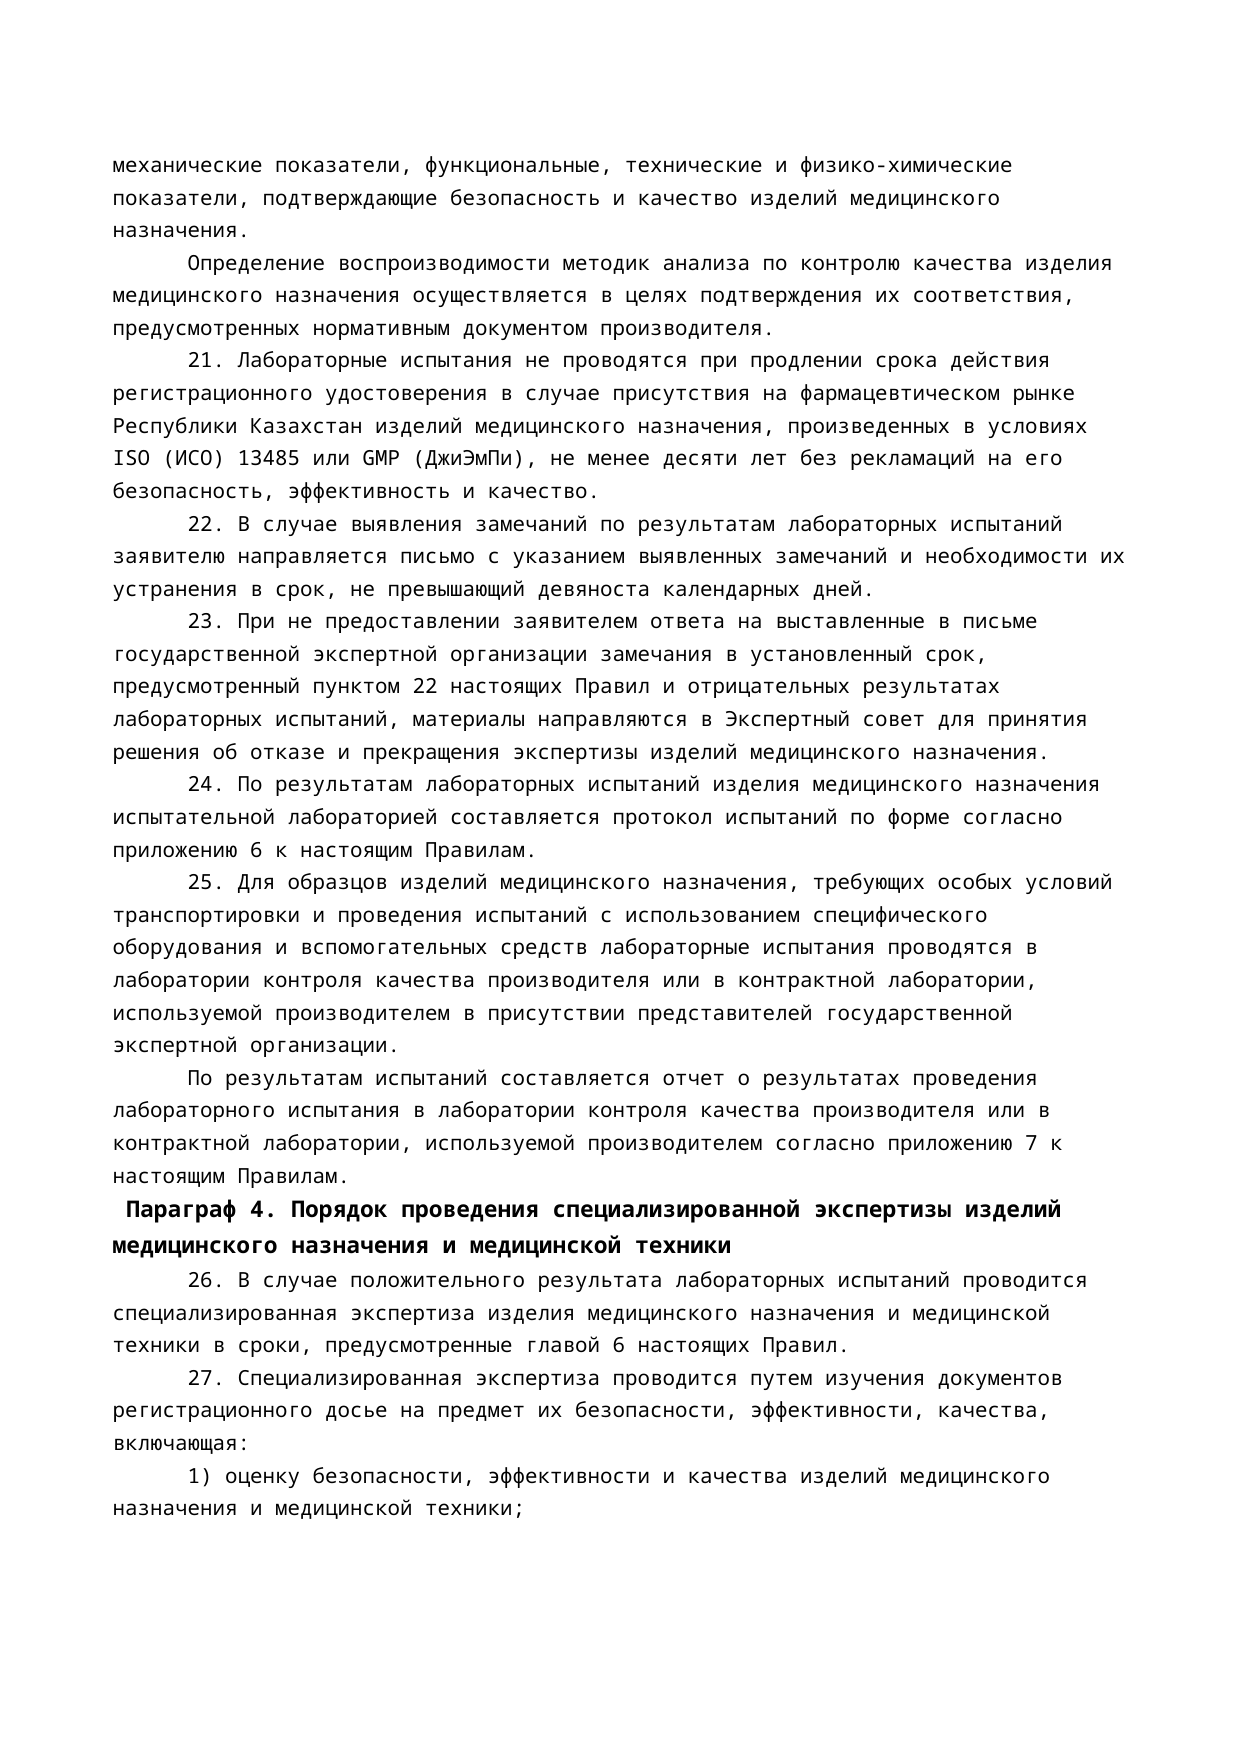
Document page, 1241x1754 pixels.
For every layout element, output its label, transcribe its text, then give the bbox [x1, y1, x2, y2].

text 27. Специализированная экспертиза проводится путем изучения документов регистрационного досье на предмет их безопасности, эффективности, качества, включающая: [112, 1363, 1128, 1457]
text 24. По результатам лабораторных испытаний изделия медицинского назначения испытательной лабораторией составляется протокол испытаний по форме согласно приложению 6 к настоящим Правилам. [112, 769, 1128, 863]
text 22. В случае выявления замечаний по результатам лабораторных испытаний заявителю направляется письмо с указанием выявленных замечаний и необходимости их устранения в срок, не превышающий девяноста календарных дней. [112, 509, 1128, 602]
text Определение воспроизводимости методик анализа по контролю качества изделия медицинского назначения осуществляется в целях подтверждения их соответствия, предусмотренных нормативным документом производителя. [112, 248, 1128, 341]
text 23. При не предоставлении заявителем ответа на выставленные в письме государственной экспертной организации замечания в установленный срок, предусмотренный пунктом 22 настоящих Правил и отрицательных результатах лабораторных испытаний, материалы направляются в Экспертный совет для принятия решения об отказе и прекращения экспертизы изделий медицинского назначения. [112, 606, 1128, 765]
text 25. Для образцов изделий медицинского назначения, требующих особых условий транспортировки и проведения испытаний с использованием специфического оборудования и вспомогательных средств лабораторные испытания проводятся в лаборатории контроля качества производителя или в контрактной лаборатории, используемой производителем в присутствии представителей государственной экспертной организации. [112, 867, 1128, 1059]
text По результатам испытаний составляется отчет о результатах проведения лабораторного испытания в лаборатории контроля качества производителя или в контрактной лаборатории, используемой производителем согласно приложению 7 к настоящим Правилам. [112, 1063, 1128, 1189]
text 1) оценку безопасности, эффективности и качества изделий медицинского назначения и медицинской техники; [112, 1461, 1128, 1522]
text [112, 150, 1128, 244]
text 21. Лабораторные испытания не проводятся при продлении срока действия регистрационного удостоверения в случае присутствия на фармацевтическом рынке Республики Казахстан изделий медицинского назначения, произведенных в условиях ISO (ИСО) 13485 или GMP (ДжиЭмПи), не менее десяти лет без рекламаций на его безопасность, эффективность и качество. [112, 346, 1128, 504]
text Параграф 4. Порядок проведения специализированной экспертизы изделий медицинского назначения и медицинской техники [112, 1193, 1128, 1261]
text 26. В случае положительного результата лабораторных испытаний проводится специализированная экспертиза изделия медицинского назначения и медицинской техники в сроки, предусмотренные главой 6 настоящих Правил. [112, 1265, 1128, 1359]
